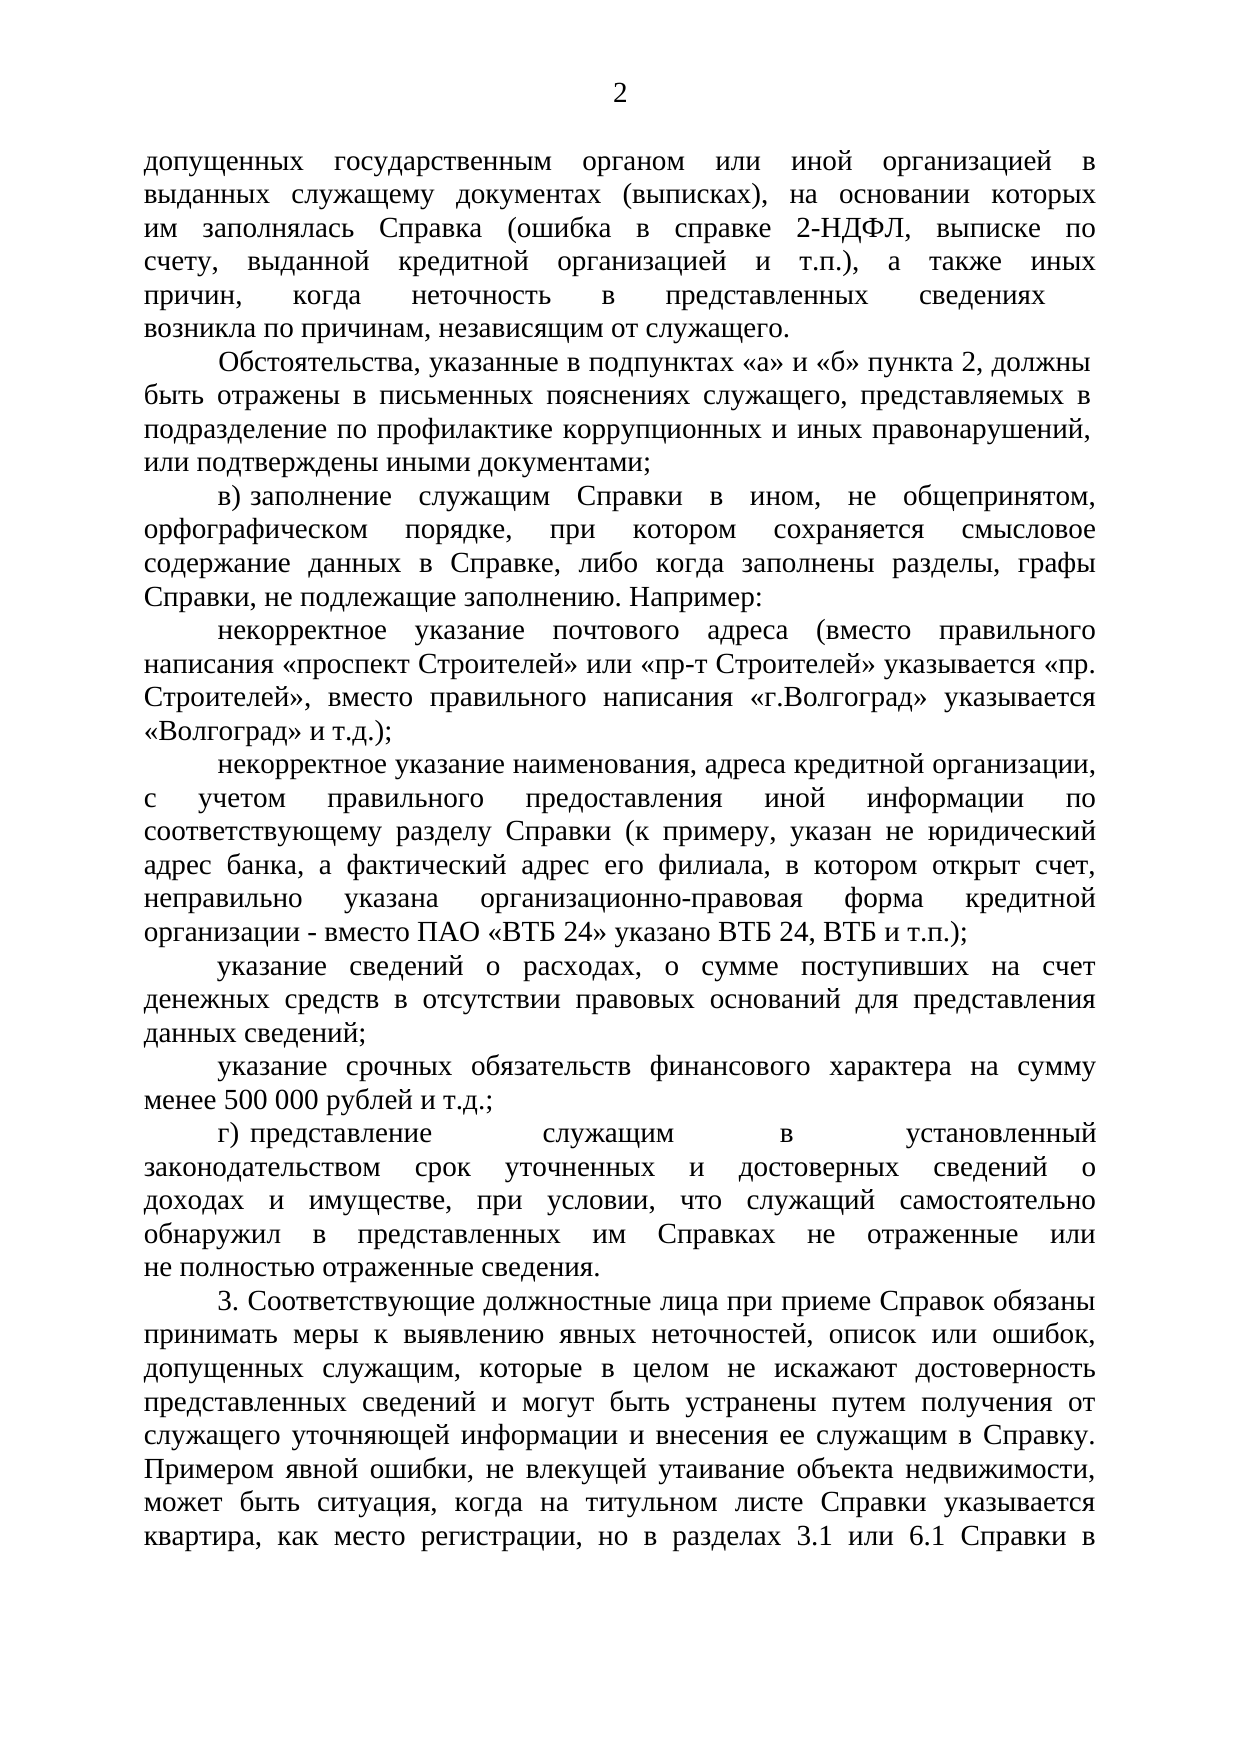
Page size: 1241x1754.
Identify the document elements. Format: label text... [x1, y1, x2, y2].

text Обстоятельства, указанные в подпунктах «а» и «б» пункта 2, должны быть отражены в письменных пояснениях служащего, представляемых в подразделение по профилактике коррупционных и иных правонарушений, или подтверждены иными документами; [143, 344, 1092, 478]
text некорректное указание наименования, адреса кредитной организации, с учетом правильного предоставления иной информации по соответствующему разделу Справки (к примеру, указан не юридический адрес банка, а фактический адрес его филиала, в котором открыт счет, неправильно указана организационно-правовая форма кредитной организации - вместо ПАО «ВТБ 24» указано ВТБ 24, ВТБ и т.п.); [143, 746, 1097, 948]
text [143, 1283, 1097, 1551]
text некорректное указание почтового адреса (вместо правильного написания «проспект Строителей» или «пр-т Строителей» указывается «пр. Строителей», вместо правильного написания «г.Волгоград» указывается «Волгоград» и т.д.); [143, 612, 1097, 746]
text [143, 143, 1097, 344]
text указание сведений о расходах, о сумме поступивших на счет денежных средств в отсутствии правовых оснований для представления данных сведений; [143, 948, 1097, 1048]
text в) заполнение служащим Справки в ином, не общепринятом, орфографическом порядке, при котором сохраняется смысловое содержание данных в Справке, либо когда заполнены разделы, графы Справки, не подлежащие заполнению. Например: [143, 478, 1097, 612]
text г) представление служащим в установленный законодательством срок уточненных и достоверных сведений о доходах и имуществе, при условии, что служащий самостоятельно обнаружил в представленных им Справках не отраженные или не полностью отраженные сведения. [143, 1115, 1097, 1283]
text указание срочных обязательств финансового характера на сумму менее 500 000 рублей и т.д.; [143, 1048, 1097, 1115]
